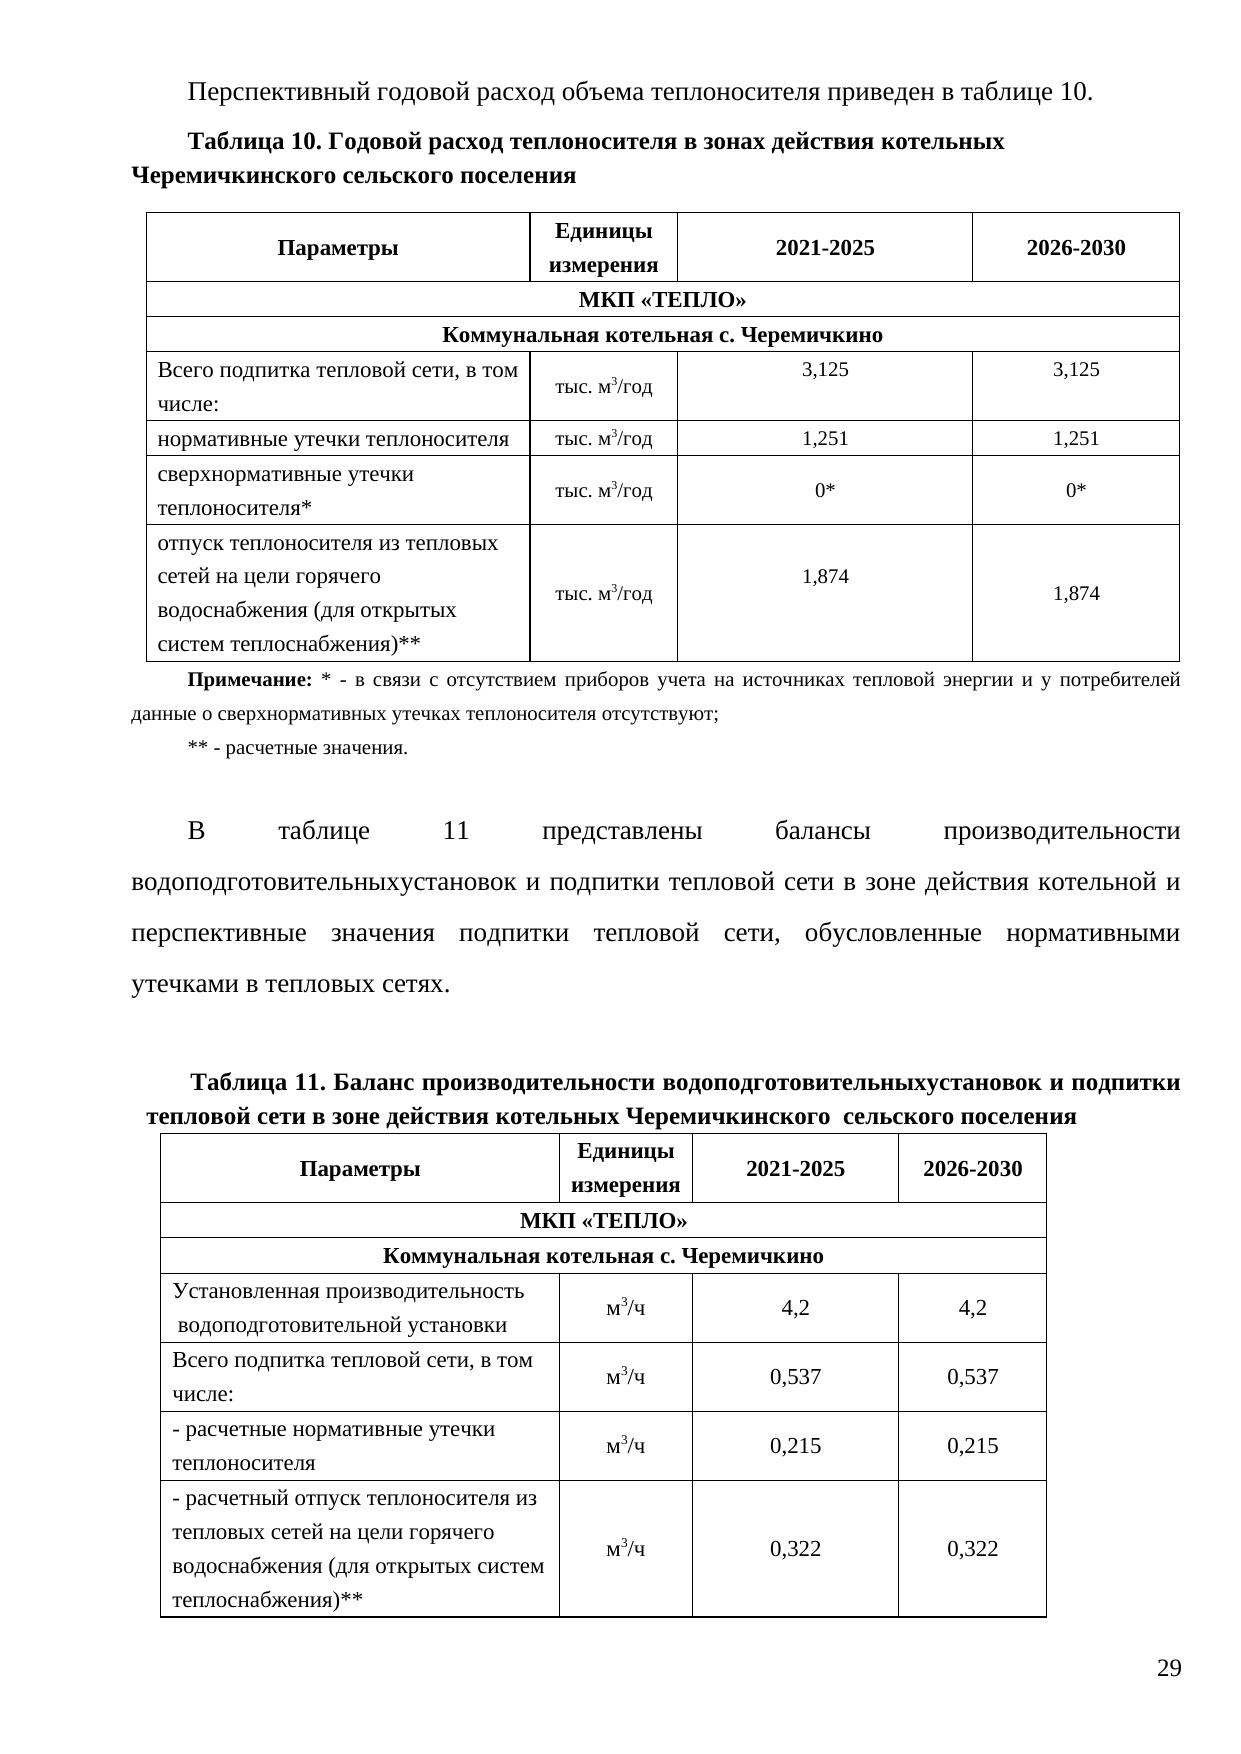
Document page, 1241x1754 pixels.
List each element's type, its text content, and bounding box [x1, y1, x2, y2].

text Таблица 10. Годовой расход теплоносителя в зонах действия котельных Черемичкинского сельского поселения [131, 123, 1182, 191]
table_cell тыс. м3/год [531, 352, 677, 420]
table_cell 1,251 [678, 421, 972, 455]
table_cell 4,2 [899, 1274, 1046, 1342]
table_header Единицы измерения [560, 1134, 692, 1202]
table_header 2026-2030 [973, 213, 1179, 281]
table_cell м3/ч [560, 1412, 692, 1479]
table_cell м3/ч [560, 1481, 692, 1616]
table_cell - расчетный отпуск теплоносителя из тепловых сетей на цели горячего водоснабжения (для открытых систем теплоснабжения)** [161, 1481, 559, 1616]
text Примечание: * - в связи с отсутствием приборов учета на источниках тепловой энергии и у потребителей данные о сверхнормативных утечках теплоносителя отсутствуют; [131, 662, 1182, 730]
table_header 2026-2030 [899, 1134, 1046, 1202]
table_cell 0,322 [899, 1481, 1046, 1616]
table_cell Всего подпитка тепловой сети, в том числе: [161, 1343, 559, 1411]
table_header Параметры [147, 213, 529, 281]
table_cell МКП «ТЕПЛО» [147, 282, 1179, 316]
table_cell 1,874 [973, 525, 1179, 661]
table_cell 0,215 [693, 1412, 898, 1479]
table_header 2021-2025 [693, 1134, 898, 1202]
table_cell Установленная производительность водоподготовительной установки [161, 1274, 559, 1342]
text Таблица 11. Баланс производительности водоподготовительныхустановок и подпитки тепловой сети в зоне действия котельных Черемичкинского сельского поселения [146, 1065, 1182, 1133]
table_cell 4,2 [693, 1274, 898, 1342]
table_cell тыс. м3/год [531, 421, 677, 455]
table_cell МКП «ТЕПЛО» [161, 1203, 1046, 1237]
table_header Единицы измерения [531, 213, 677, 281]
table_cell нормативные утечки теплоносителя [147, 421, 529, 455]
table_cell тыс. м3/год [531, 456, 677, 524]
table_cell м3/ч [560, 1343, 692, 1411]
table_header Параметры [161, 1134, 559, 1202]
table_cell Коммунальная котельная с. Черемичкино [161, 1238, 1046, 1273]
table_cell 1,874 [678, 525, 972, 661]
table_cell 0,537 [693, 1343, 898, 1411]
table_cell - расчетные нормативные утечки теплоносителя [161, 1412, 559, 1479]
table_cell 0* [678, 456, 972, 524]
table_cell 0* [973, 456, 1179, 524]
table_cell 1,251 [973, 421, 1179, 455]
table_cell Всего подпитка тепловой сети, в том числе: [147, 352, 529, 420]
text Перспективный годовой расход объема теплоносителя приведен в таблице 10. [131, 74, 1182, 108]
text ** - расчетные значения. [131, 730, 1182, 764]
table_cell тыс. м3/год [531, 525, 677, 661]
table_cell отпуск теплоносителя из тепловых сетей на цели горячего водоснабжения (для открытых систем теплоснабжения)** [147, 525, 529, 661]
table_cell Коммунальная котельная с. Черемичкино [147, 317, 1179, 351]
table_cell сверхнормативные утечки теплоносителя* [147, 456, 529, 524]
table_cell 0,215 [899, 1412, 1046, 1479]
table_cell м3/ч [560, 1274, 692, 1342]
text В таблице 11 представлены балансы производительности водоподготовительныхустановок и подпитки тепловой сети в зоне действия котельной и перспективные значения подпитки тепловой сети, обусловленные нормативными утечками в тепловых сетях. [131, 813, 1182, 1000]
table_cell 0,322 [693, 1481, 898, 1616]
table_cell 3,125 [678, 352, 972, 420]
table_cell 3,125 [973, 352, 1179, 420]
table_header 2021-2025 [678, 213, 972, 281]
table_cell 0,537 [899, 1343, 1046, 1411]
